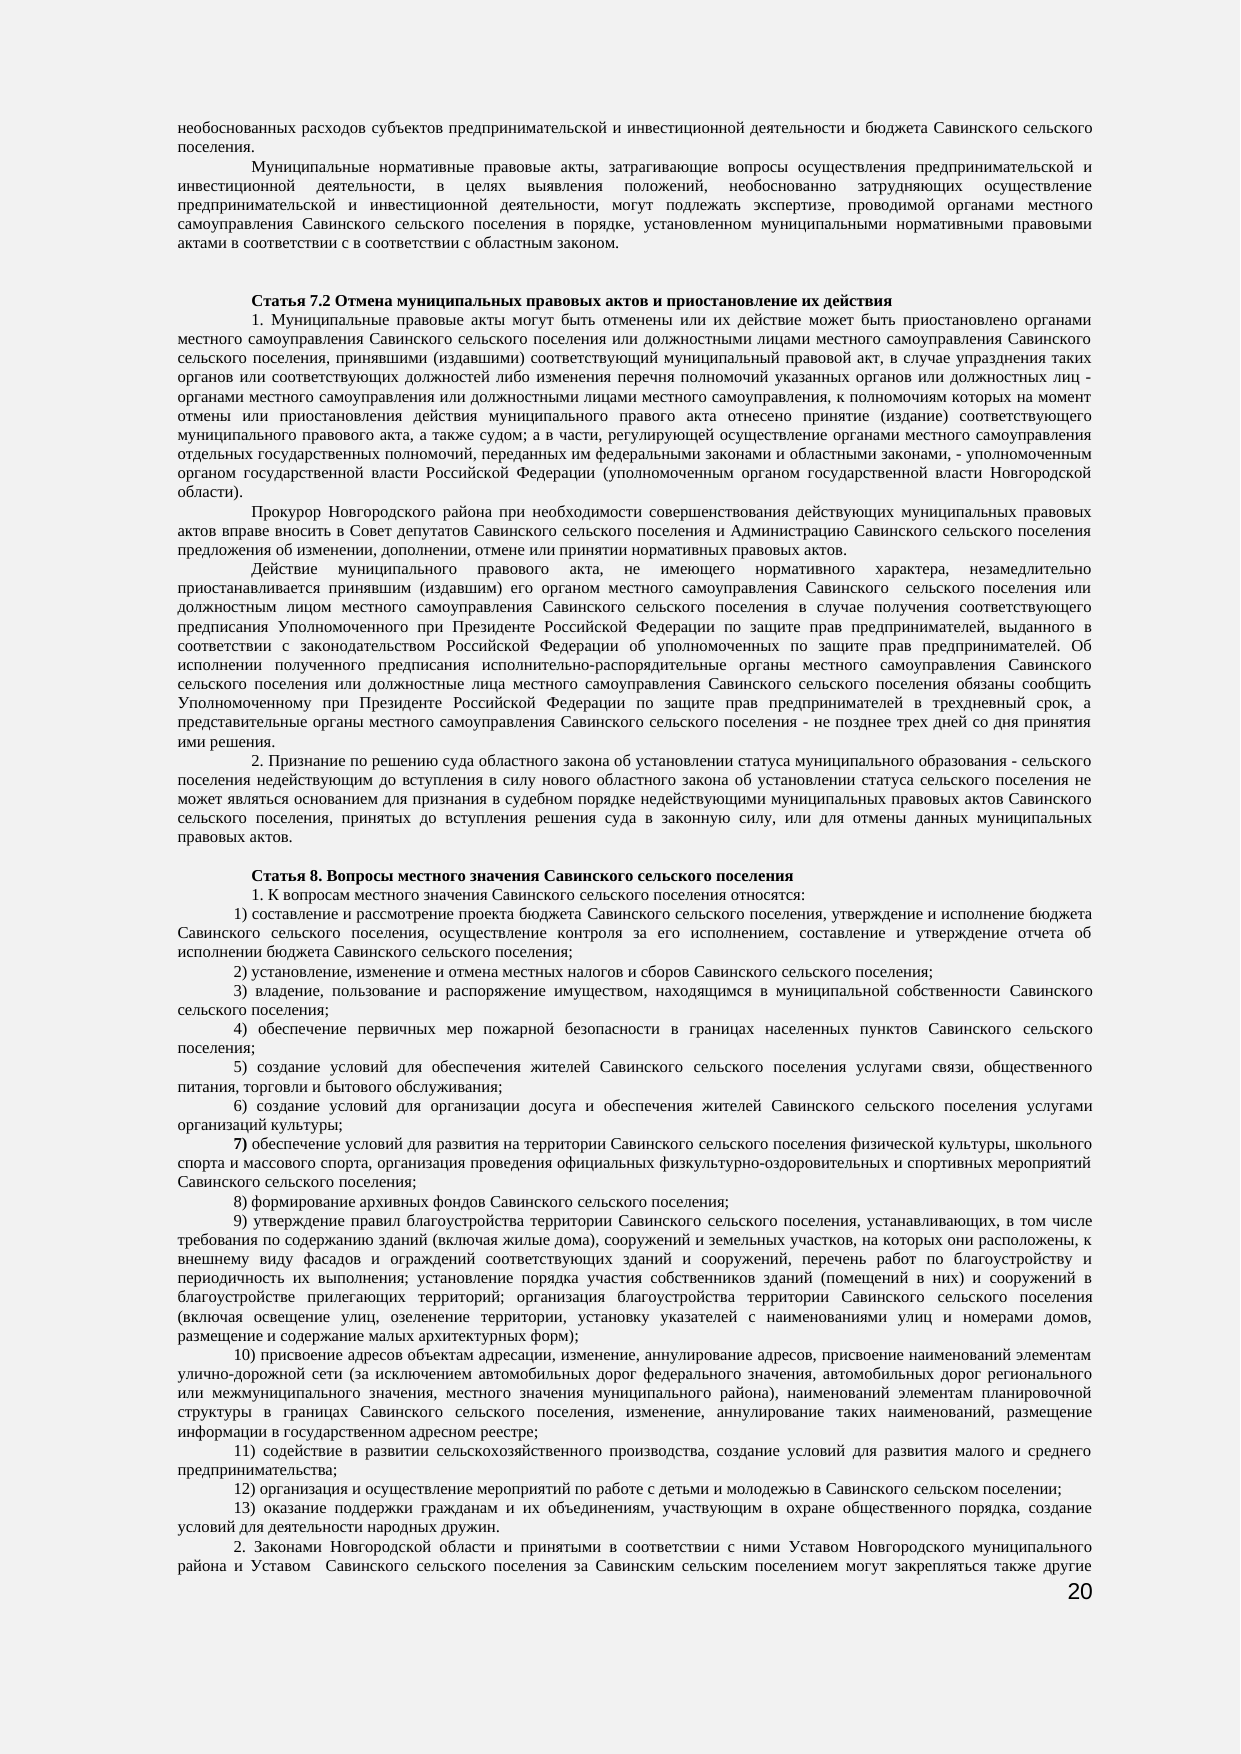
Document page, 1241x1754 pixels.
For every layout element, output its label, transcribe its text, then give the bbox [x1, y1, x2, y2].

text 6) создание условий для организации досуга и обеспечения жителей Савинского сельского поселения услугами организаций культуры; [177, 1096, 1093, 1134]
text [177, 1536, 1093, 1575]
text 1. Муниципальные правовые акты могут быть отменены или их действие может быть приостановлено органами местного самоуправления Савинского сельского поселения или должностными лицами местного самоуправления Савинского сельского поселения, принявшими (издавшими) соответствующий муниципальный правовой акт, в случае упразднения таких органов или соответствующих должностей либо изменения перечня полномочий указанных органов или должностных лиц - органами местного самоуправления или должностными лицами местного самоуправления, к полномочиям которых на момент отмены или приостановления действия муниципального правого акта отнесено принятие (издание) соответствующего муниципального правового акта, а также судом; а в части, регулирующей осуществление органами местного самоуправления отдельных государственных полномочий, переданных им федеральными законами и областными законами, - уполномоченным органом государственной власти Российской Федерации (уполномоченным органом государственной власти Новгородской области). [177, 310, 1093, 501]
text 3) владение, пользование и распоряжение имуществом, находящимся в муниципальной собственности Савинского сельского поселения; [177, 981, 1093, 1019]
text 12) организация и осуществление мероприятий по работе с детьми и молодежью в Савинского сельском поселении; [177, 1479, 1093, 1498]
text Действие муниципального правового акта, не имеющего нормативного характера, незамедлительно приостанавливается принявшим (издавшим) его органом местного самоуправления Савинского сельского поселения или должностным лицом местного самоуправления Савинского сельского поселения в случае получения соответствующего предписания Уполномоченного при Президенте Российской Федерации по защите прав предпринимателей, выданного в соответствии с законодательством Российской Федерации об уполномоченных по защите прав предпринимателей. Об исполнении полученного предписания исполнительно-распорядительные органы местного самоуправления Савинского сельского поселения или должностные лица местного самоуправления Савинского сельского поселения обязаны сообщить Уполномоченному при Президенте Российской Федерации по защите прав предпринимателей в трехдневный срок, а представительные органы местного самоуправления Савинского сельского поселения - не позднее трех дней со дня принятия ими решения. [177, 559, 1093, 751]
text 9) утверждение правил благоустройства территории Савинского сельского поселения, устанавливающих, в том числе требования по содержанию зданий (включая жилые дома), сооружений и земельных участков, на которых они расположены, к внешнему виду фасадов и ограждений соответствующих зданий и сооружений, перечень работ по благоустройству и периодичность их выполнения; установление порядка участия собственников зданий (помещений в них) и сооружений в благоустройстве прилегающих территорий; организация благоустройства территории Савинского сельского поселения (включая освещение улиц, озеленение территории, установку указателей с наименованиями улиц и номерами домов, размещение и содержание малых архитектурных форм); [177, 1211, 1093, 1345]
text 1. К вопросам местного значения Савинского сельского поселения относятся: [177, 885, 1093, 904]
text 4) обеспечение первичных мер пожарной безопасности в границах населенных пунктов Савинского сельского поселения; [177, 1019, 1093, 1057]
text 10) присвоение адресов объектам адресации, изменение, аннулирование адресов, присвоение наименований элементам улично-дорожной сети (за исключением автомобильных дорог федерального значения, автомобильных дорог регионального или межмуниципального значения, местного значения муниципального района), наименований элементам планировочной структуры в границах Савинского сельского поселения, изменение, аннулирование таких наименований, размещение информации в государственном адресном реестре; [177, 1345, 1093, 1441]
text 1) составление и рассмотрение проекта бюджета Савинского сельского поселения, утверждение и исполнение бюджета Савинского сельского поселения, осуществление контроля за его исполнением, составление и утверждение отчета об исполнении бюджета Савинского сельского поселения; [177, 904, 1093, 961]
text 7) обеспечение условий для развития на территории Савинского сельского поселения физической культуры, школьного спорта и массового спорта, организация проведения официальных физкультурно-оздоровительных и спортивных мероприятий Савинского сельского поселения; [177, 1134, 1093, 1191]
text 13) оказание поддержки гражданам и их объединениям, участвующим в охране общественного порядка, создание условий для деятельности народных дружин. [177, 1498, 1093, 1536]
text Статья 7.2 Отмена муниципальных правовых актов и приостановление их действия [177, 291, 1093, 310]
text Прокурор Новгородского района при необходимости совершенствования действующих муниципальных правовых актов вправе вносить в Совет депутатов Савинского сельского поселения и Администрацию Савинского сельского поселения предложения об изменении, дополнении, отмене или принятии нормативных правовых актов. [177, 501, 1093, 559]
text 8) формирование архивных фондов Савинского сельского поселения; [177, 1191, 1093, 1211]
text Муниципальные нормативные правовые акты, затрагивающие вопросы осуществления предпринимательской и инвестиционной деятельности, в целях выявления положений, необоснованно затрудняющих осуществление предпринимательской и инвестиционной деятельности, могут подлежать экспертизе, проводимой органами местного самоуправления Савинского сельского поселения в порядке, установленном муниципальными нормативными правовыми актами в соответствии с в соответствии с областным законом. [177, 156, 1093, 252]
text 11) содействие в развитии сельскохозяйственного производства, создание условий для развития малого и среднего предпринимательства; [177, 1441, 1093, 1479]
text Статья 8. Вопросы местного значения Савинского сельского поселения [177, 866, 1093, 885]
text 2. Признание по решению суда областного закона об установлении статуса муниципального образования - сельского поселения недействующим до вступления в силу нового областного закона об установлении статуса сельского поселения не может являться основанием для признания в судебном порядке недействующими муниципальных правовых актов Савинского сельского поселения, принятых до вступления решения суда в законную силу, или для отмены данных муниципальных правовых актов. [177, 751, 1093, 846]
text 5) создание условий для обеспечения жителей Савинского сельского поселения услугами связи, общественного питания, торговли и бытового обслуживания; [177, 1057, 1093, 1096]
text 2) установление, изменение и отмена местных налогов и сборов Савинского сельского поселения; [177, 961, 1093, 981]
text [177, 118, 1093, 156]
